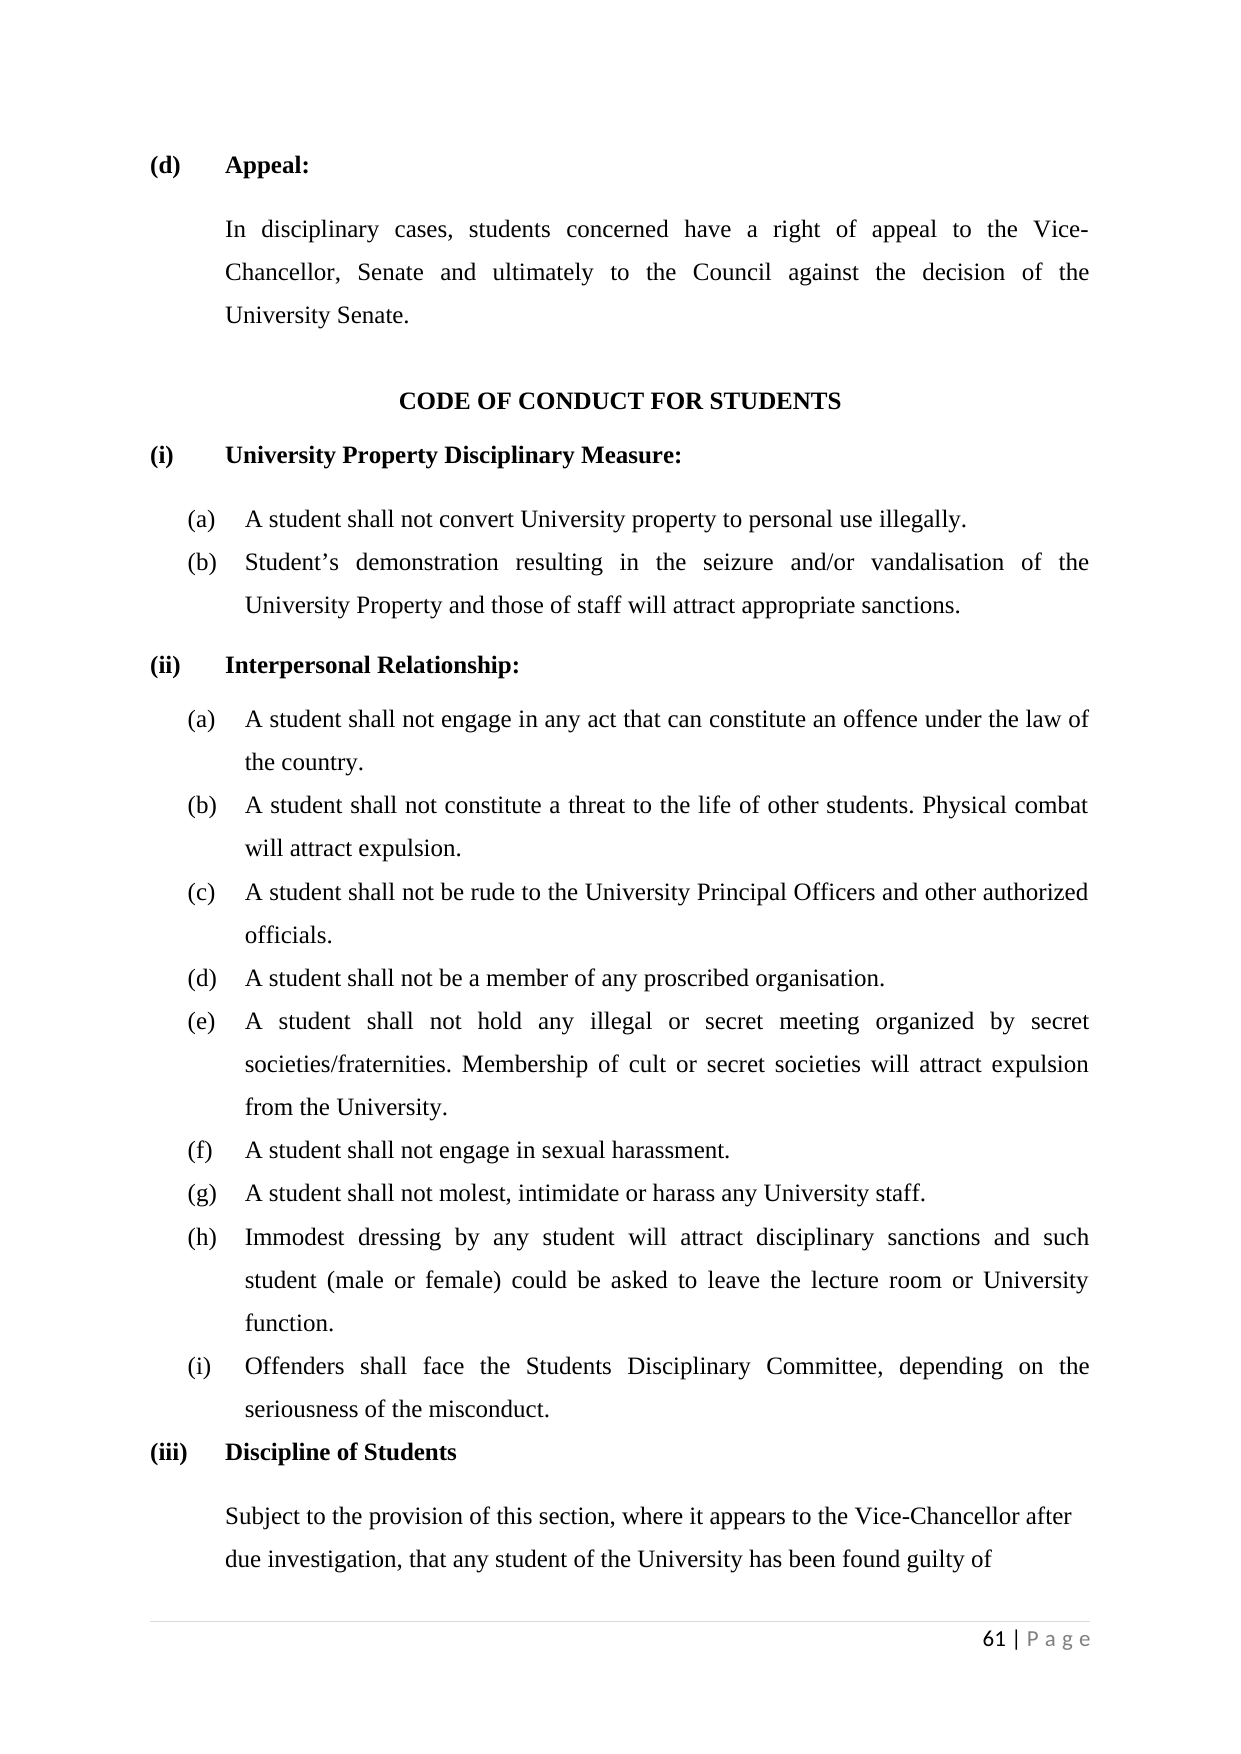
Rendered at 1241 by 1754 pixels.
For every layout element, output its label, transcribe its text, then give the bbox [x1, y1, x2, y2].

list A student shall not be rude to the University Principal Officers and other authorized officials. [187, 877, 1090, 948]
text CODE OF CONDUCT FOR STUDENTS [150, 386, 1090, 415]
text (i) University Property Disciplinary Measure: [150, 440, 1090, 469]
list A student shall not be a member of any proscribed organisation. [187, 963, 1090, 992]
list Student’s demonstration resulting in the seizure and/or vandalisation of the University Property and those of staff will attract appropriate sanctions. [187, 547, 1090, 619]
list A student shall not molest, intimidate or harass any University staff. [187, 1178, 1090, 1207]
list A student shall not engage in sexual harassment. [187, 1135, 1090, 1164]
list A student shall not constitute a threat to the life of other students. Physical combat will attract expulsion. [187, 790, 1090, 862]
list A student shall not hold any illegal or secret meeting organized by secret societies/fraternities. Membership of cult or secret societies will attract expulsion from the University. [187, 1006, 1090, 1121]
list A student shall not engage in any act that can constitute an offence under the law of the country. [187, 704, 1090, 776]
text (ii) Interpersonal Relationship: [150, 650, 1090, 679]
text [150, 1501, 1090, 1573]
text (iii) Discipline of Students [150, 1437, 1090, 1466]
list A student shall not convert University property to personal use illegally. [187, 504, 1090, 533]
list Immodest dressing by any student will attract disciplinary sanctions and such student (male or female) could be asked to leave the lecture room or University function. [187, 1222, 1090, 1337]
text In disciplinary cases, students concerned have a right of appeal to the Vice-Chancellor, Senate and ultimately to the Council against the decision of the University Senate. [225, 214, 1090, 329]
text (d) Appeal: [150, 150, 1090, 179]
list Offenders shall face the Students Disciplinary Committee, depending on the seriousness of the misconduct. [187, 1351, 1090, 1423]
